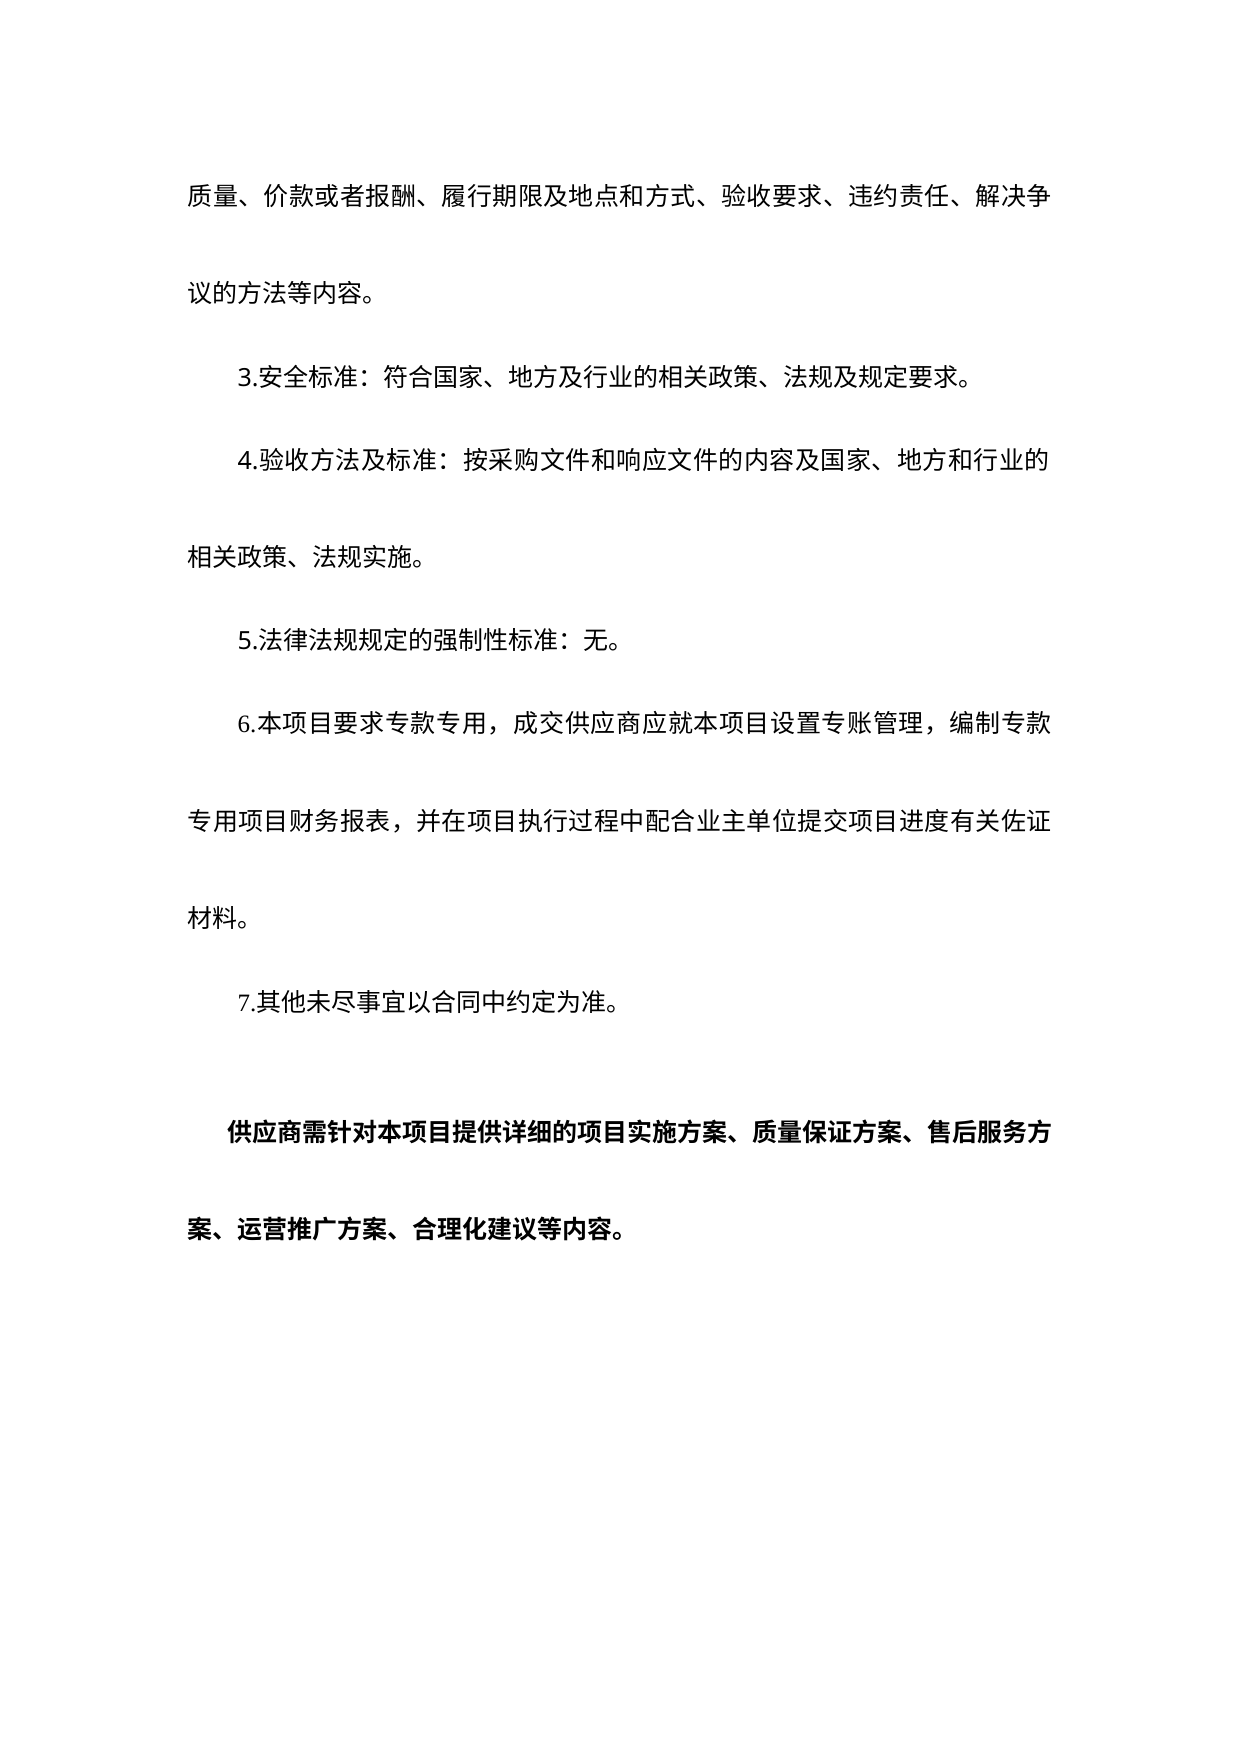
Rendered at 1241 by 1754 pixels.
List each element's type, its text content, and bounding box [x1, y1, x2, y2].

text 供应商需针对本项目提供详细的项目实施方案、质量保证方案、售后服务方案、运营推广方案、合理化建议等内容。 [187, 1098, 1053, 1260]
list 5.法律法规规定的强制性标准：无。 [187, 606, 1053, 671]
list 6.本项目要求专款专用，成交供应商应就本项目设置专账管理，编制专款专用项目财务报表，并在项目执行过程中配合业主单位提交项目进度有关佐证材料。 [187, 689, 1053, 949]
text 3.安全标准：符合国家、地方及行业的相关政策、法规及规定要求。 [187, 343, 1053, 408]
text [187, 162, 1053, 324]
text 4.验收方法及标准：按采购文件和响应文件的内容及国家、地方和行业的相关政策、法规实施。 [187, 426, 1053, 588]
list 7.其他未尽事宜以合同中约定为准。 [237, 968, 1053, 1033]
